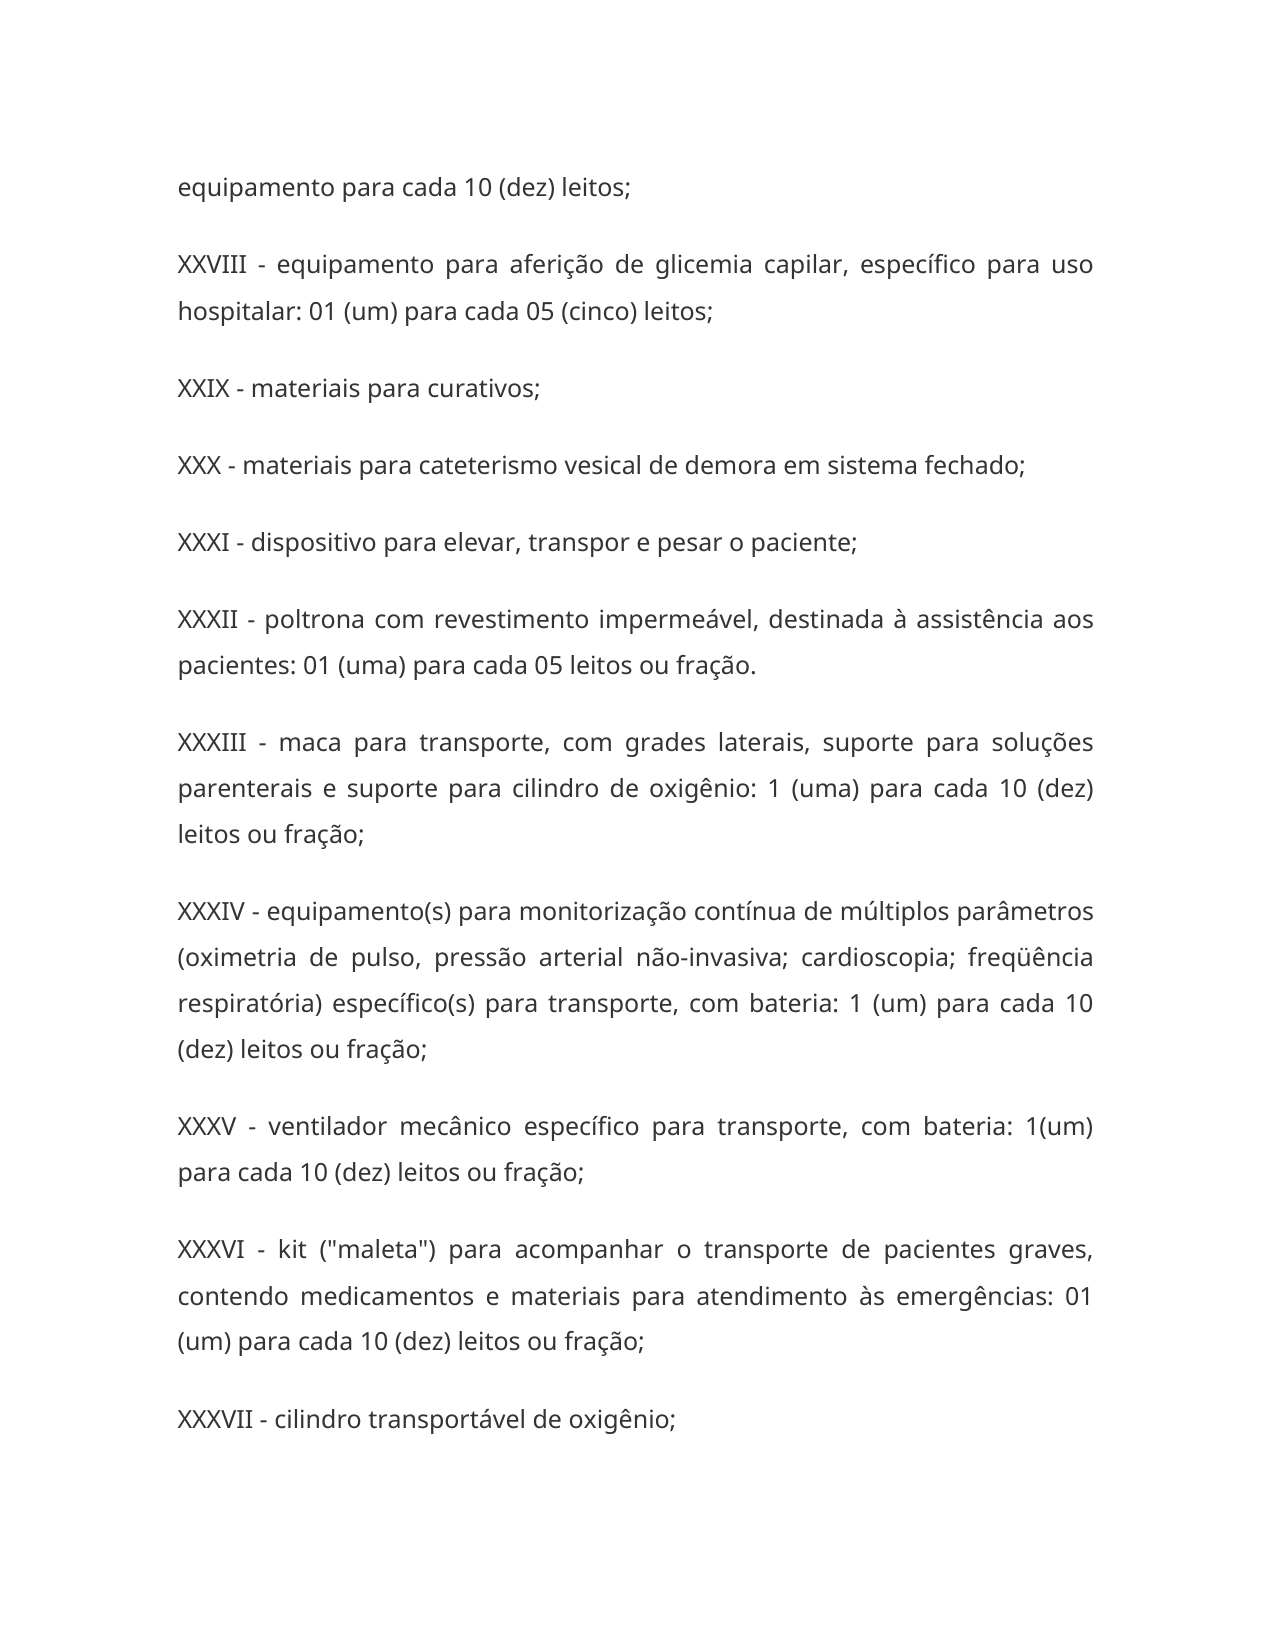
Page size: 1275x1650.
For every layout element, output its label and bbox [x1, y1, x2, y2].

table_cell [176, 148, 1096, 1480]
